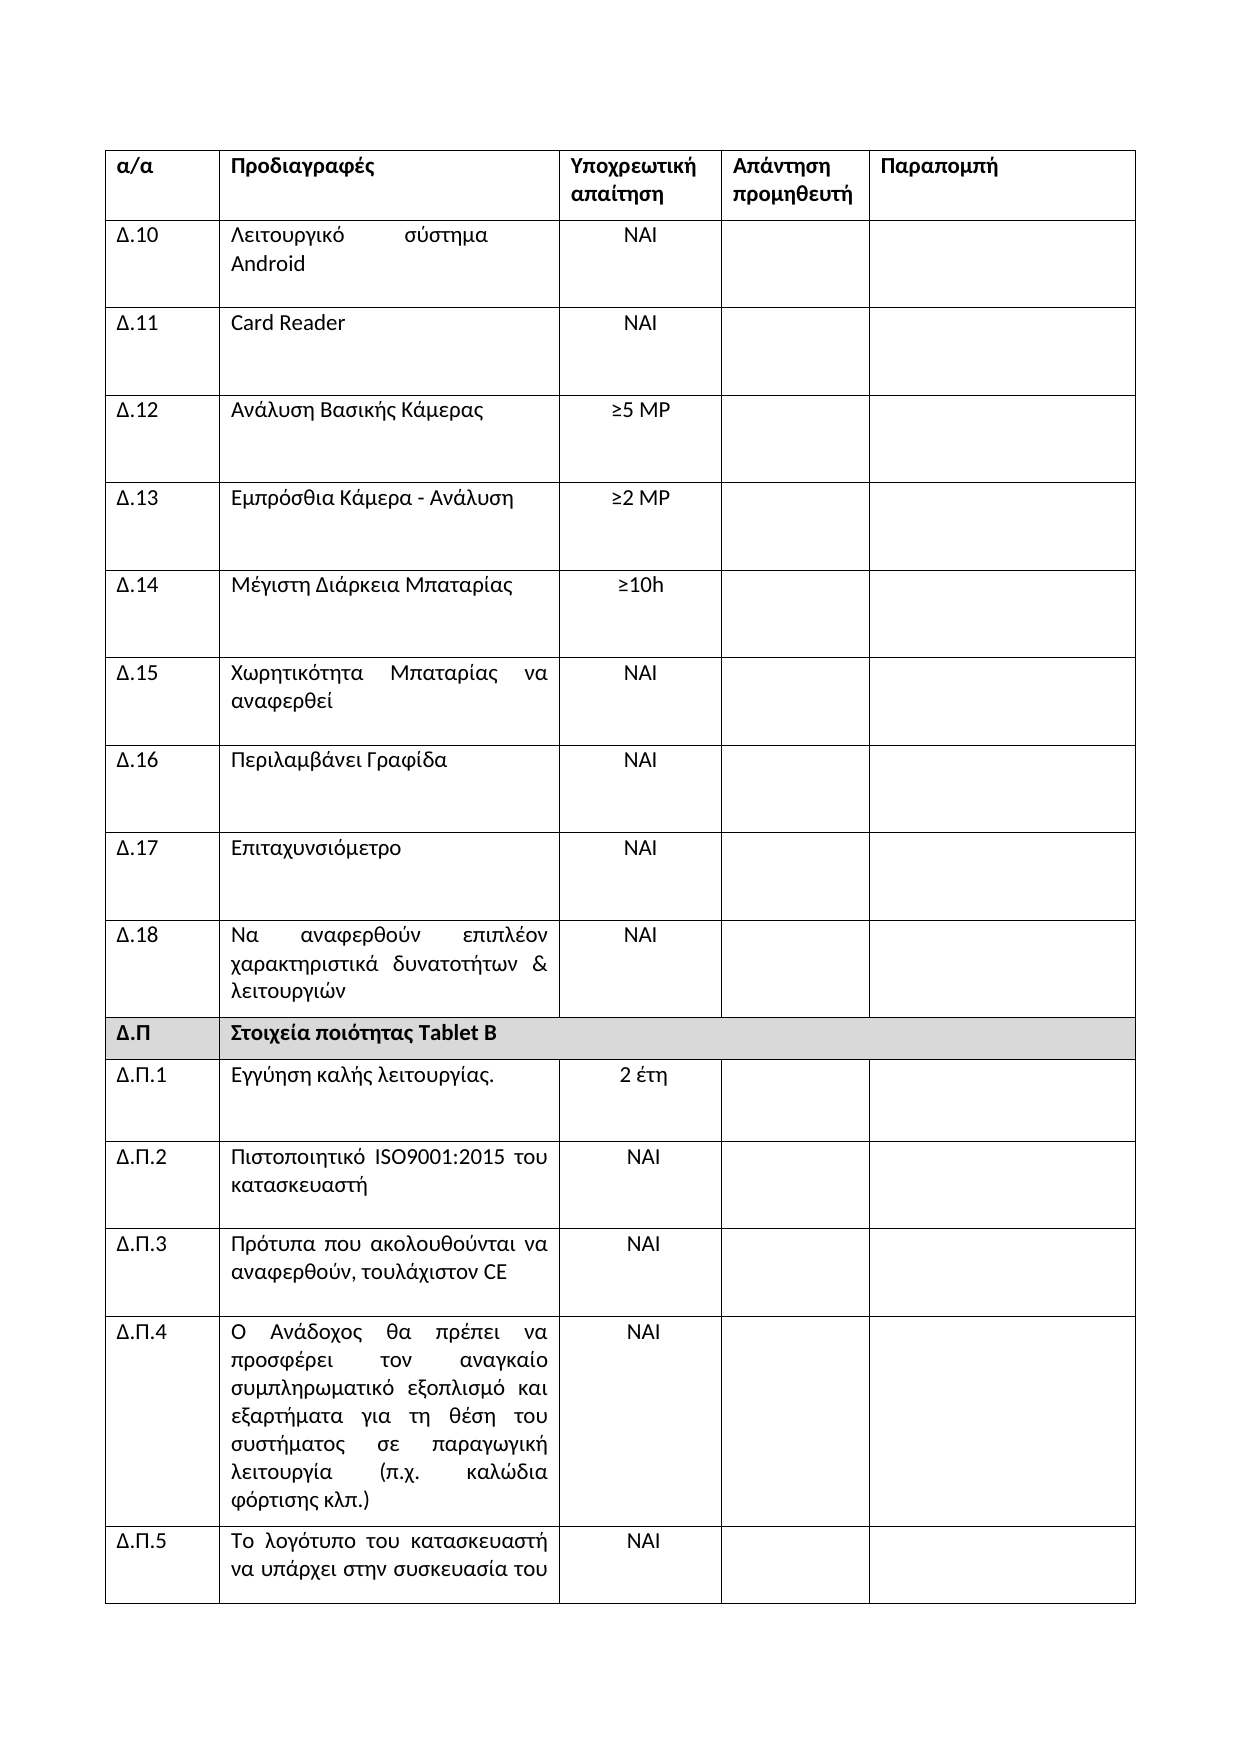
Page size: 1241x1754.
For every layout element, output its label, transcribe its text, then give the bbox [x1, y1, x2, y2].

table_cell [870, 1229, 1135, 1316]
table_header Απάντηση προμηθευτή [722, 151, 869, 219]
table_cell ≥10h [560, 571, 721, 657]
table_cell ΝΑΙ [560, 308, 721, 394]
table_cell [722, 571, 869, 657]
table_cell [722, 658, 869, 744]
table_cell Δ.Π.4 [106, 1317, 219, 1526]
table_cell Μέγιστη Διάρκεια Μπαταρίας [220, 571, 559, 657]
table_cell ΝΑΙ [560, 1229, 721, 1316]
table_cell [870, 221, 1135, 307]
table_cell [722, 921, 869, 1017]
table_cell Ανάλυση Βασικής Κάμερας [220, 396, 559, 482]
table_cell ΝΑΙ [560, 746, 721, 832]
table_cell Δ.Π.2 [106, 1142, 219, 1228]
table_cell [870, 1317, 1135, 1526]
table_cell Δ.10 [106, 221, 219, 307]
table_cell Χωρητικότητα Μπαταρίας να αναφερθεί [220, 658, 559, 744]
table_cell ΝΑΙ [560, 1527, 721, 1603]
table_cell Πιστοποιητικό ISO9001:2015 του κατασκευαστή [220, 1142, 559, 1228]
table_cell Ο Ανάδοχος θα πρέπει να προσφέρει τον αναγκαίο συμπληρωματικό εξοπλισμό και εξαρτήματα για τη θέση του συστήματος σε παραγωγική λειτουργία (π.χ. καλώδια φόρτισης κλπ.) [220, 1317, 559, 1526]
table_cell Δ.15 [106, 658, 219, 744]
table_cell [722, 833, 869, 919]
table_cell 2 έτη [560, 1060, 721, 1141]
table_cell Να αναφερθούν επιπλέον χαρακτηριστικά δυνατοτήτων & λειτουργιών [220, 921, 559, 1017]
table_cell ≥2 MP [560, 483, 721, 569]
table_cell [220, 1527, 559, 1603]
table_cell Δ.Π.1 [106, 1060, 219, 1141]
table_cell [870, 483, 1135, 569]
table_cell [870, 396, 1135, 482]
table_cell [870, 1060, 1135, 1141]
table_cell Δ.13 [106, 483, 219, 569]
table_cell Δ.17 [106, 833, 219, 919]
table_cell [722, 1229, 869, 1316]
table_cell [722, 1142, 869, 1228]
table_cell Δ.18 [106, 921, 219, 1017]
table_cell [870, 571, 1135, 657]
table_cell [870, 308, 1135, 394]
table_cell [722, 1317, 869, 1526]
table_cell Δ.16 [106, 746, 219, 832]
table_cell [870, 1142, 1135, 1228]
table_cell Δ.Π [106, 1018, 219, 1059]
table_cell ≥5 MP [560, 396, 721, 482]
table_header α/α [106, 151, 219, 219]
table_cell Λειτουργικό σύστημα Android [220, 221, 559, 307]
table_cell ΝΑΙ [560, 1317, 721, 1526]
table_cell [722, 1527, 869, 1603]
table_cell NAI [560, 658, 721, 744]
table_cell Περιλαμβάνει Γραφίδα [220, 746, 559, 832]
table_cell ΝΑΙ [560, 221, 721, 307]
table_cell ΝΑΙ [560, 1142, 721, 1228]
table_cell Εμπρόσθια Κάμερα - Ανάλυση [220, 483, 559, 569]
table_cell [722, 221, 869, 307]
table_cell [722, 746, 869, 832]
table_cell [722, 483, 869, 569]
table_cell Στοιχεία ποιότητας Tablet Β [220, 1018, 1135, 1059]
table_cell [870, 746, 1135, 832]
table_cell ΝΑΙ [560, 833, 721, 919]
table_cell Πρότυπα που ακολουθούνται να αναφερθούν, τουλάχιστον CE [220, 1229, 559, 1316]
table_cell Δ.12 [106, 396, 219, 482]
table_header Παραπομπή [870, 151, 1135, 219]
table_cell Δ.14 [106, 571, 219, 657]
table_header Προδιαγραφές [220, 151, 559, 219]
table_cell [870, 1527, 1135, 1603]
table_header Υποχρεωτική απαίτηση [560, 151, 721, 219]
table_cell Εγγύηση καλής λειτουργίας. [220, 1060, 559, 1141]
table_cell Δ.Π.3 [106, 1229, 219, 1316]
table_cell [722, 1060, 869, 1141]
table_cell [722, 308, 869, 394]
table_cell Δ.Π.5 [106, 1527, 219, 1603]
table_cell [870, 658, 1135, 744]
table_cell [870, 921, 1135, 1017]
table_cell ΝΑΙ [560, 921, 721, 1017]
table_cell Card Reader [220, 308, 559, 394]
table_cell Επιταχυνσιόμετρο [220, 833, 559, 919]
table_cell [870, 833, 1135, 919]
table_cell Δ.11 [106, 308, 219, 394]
table_cell [722, 396, 869, 482]
